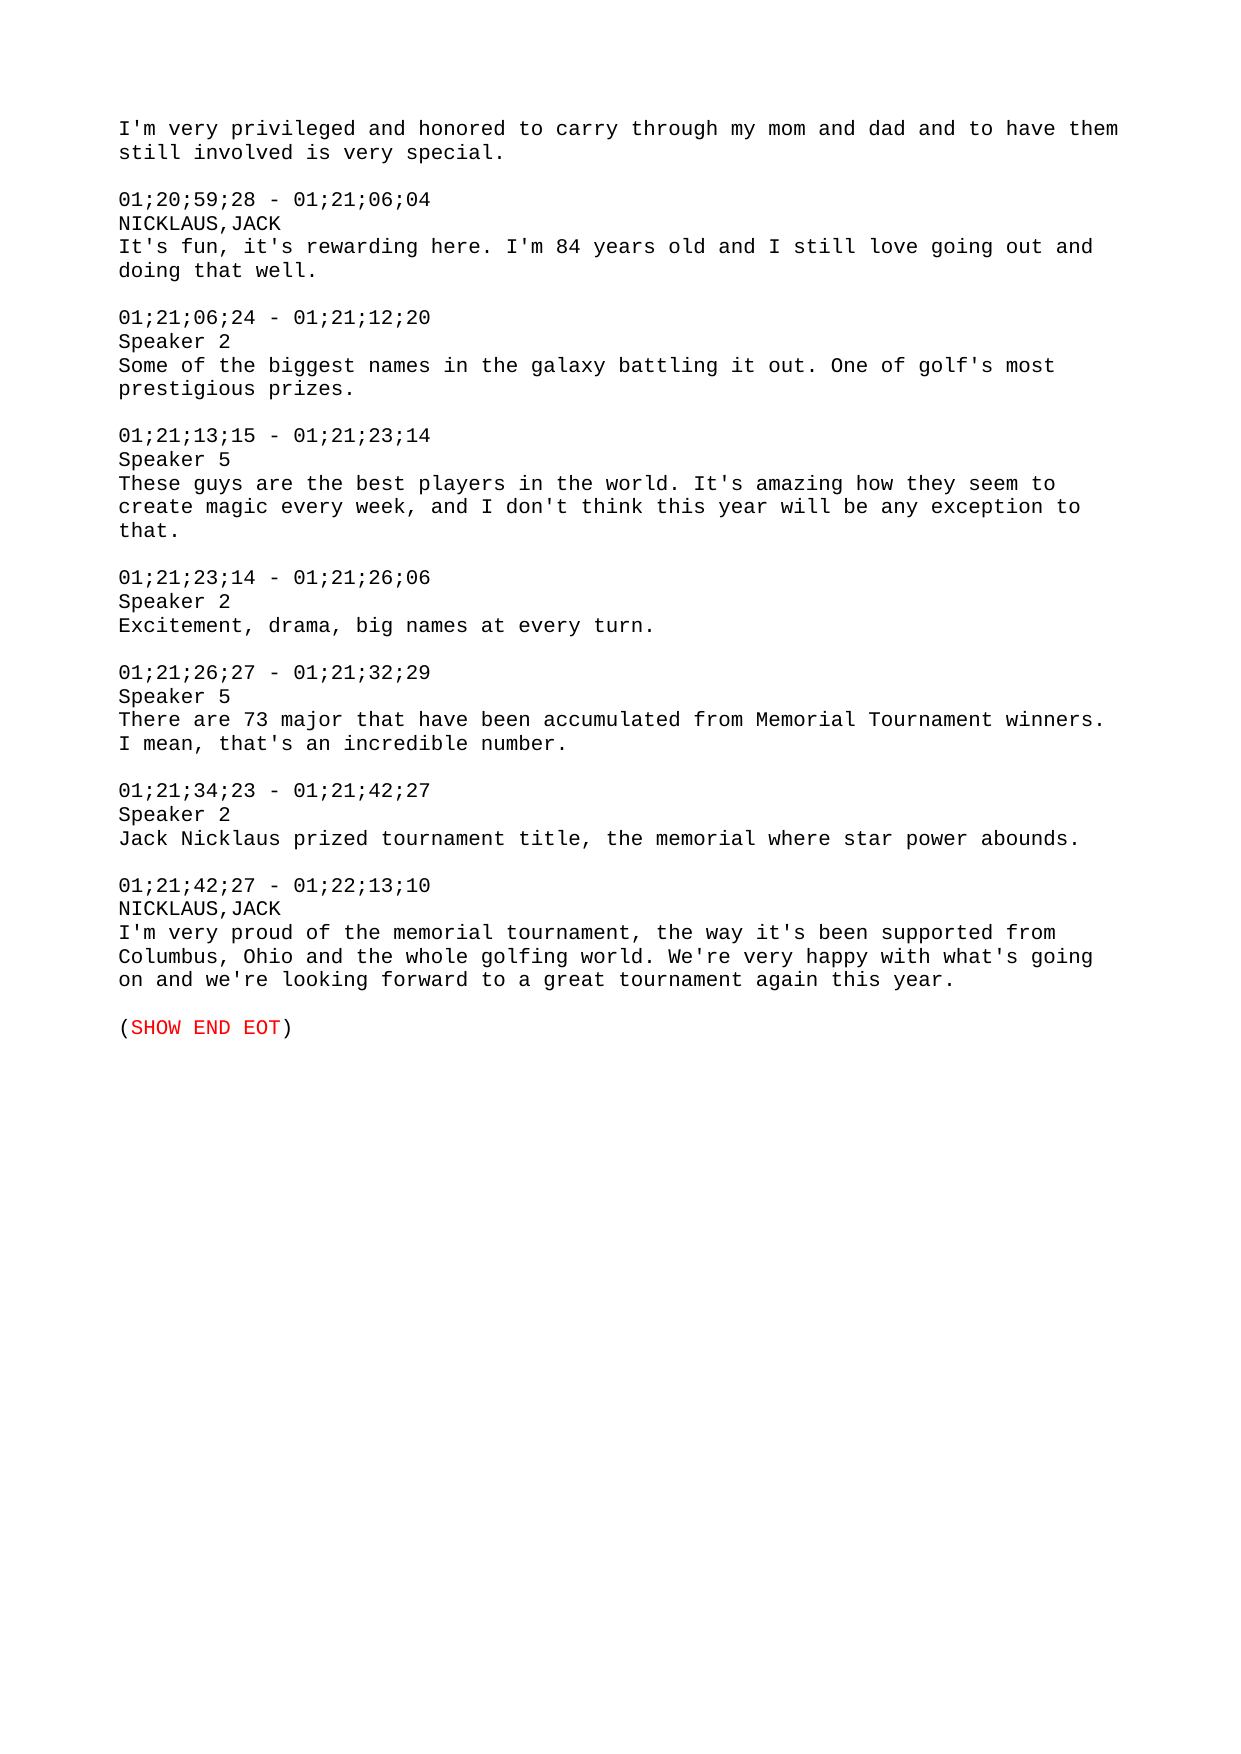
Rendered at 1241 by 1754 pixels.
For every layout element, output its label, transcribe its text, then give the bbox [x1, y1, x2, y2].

text These guys are the best players in the world. It's amazing how they seem to create magic every week, and I don't think this year will be any exception to that. [118, 473, 1122, 544]
text 01;21;06;24 - 01;21;12;20 [118, 307, 1122, 331]
text NICKLAUS,JACK [118, 898, 1122, 922]
text NICKLAUS,JACK [118, 213, 1122, 236]
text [118, 118, 1122, 165]
text I'm very proud of the memorial tournament, the way it's been supported from Columbus, Ohio and the whole golfing world. We're very happy with what's going on and we're looking forward to a great tournament again this year. [118, 922, 1122, 993]
text Some of the biggest names in the galaxy battling it out. One of golf's most prestigious prizes. [118, 354, 1122, 402]
text Speaker 2 [118, 591, 1122, 615]
text 01;21;42;27 - 01;22;13;10 [118, 875, 1122, 898]
text 01;21;13;15 - 01;21;23;14 [118, 426, 1122, 449]
text Excitement, drama, big names at every turn. [118, 615, 1122, 638]
text Jack Nicklaus prized tournament title, the memorial where star power abounds. [118, 827, 1122, 851]
text 01;21;34;23 - 01;21;42;27 [118, 780, 1122, 804]
text 01;21;26;27 - 01;21;32;29 [118, 662, 1122, 686]
text It's fun, it's rewarding here. I'm 84 years old and I still love going out and doing that well. [118, 236, 1122, 284]
text Speaker 2 [118, 331, 1122, 354]
text (SHOW END EOT) [118, 1017, 1122, 1040]
text There are 73 major that have been accumulated from Memorial Tournament winners. I mean, that's an incredible number. [118, 709, 1122, 757]
text 01;20;59;28 - 01;21;06;04 [118, 189, 1122, 213]
text Speaker 5 [118, 449, 1122, 473]
text 01;21;23;14 - 01;21;26;06 [118, 567, 1122, 591]
text Speaker 5 [118, 686, 1122, 709]
text Speaker 2 [118, 804, 1122, 827]
